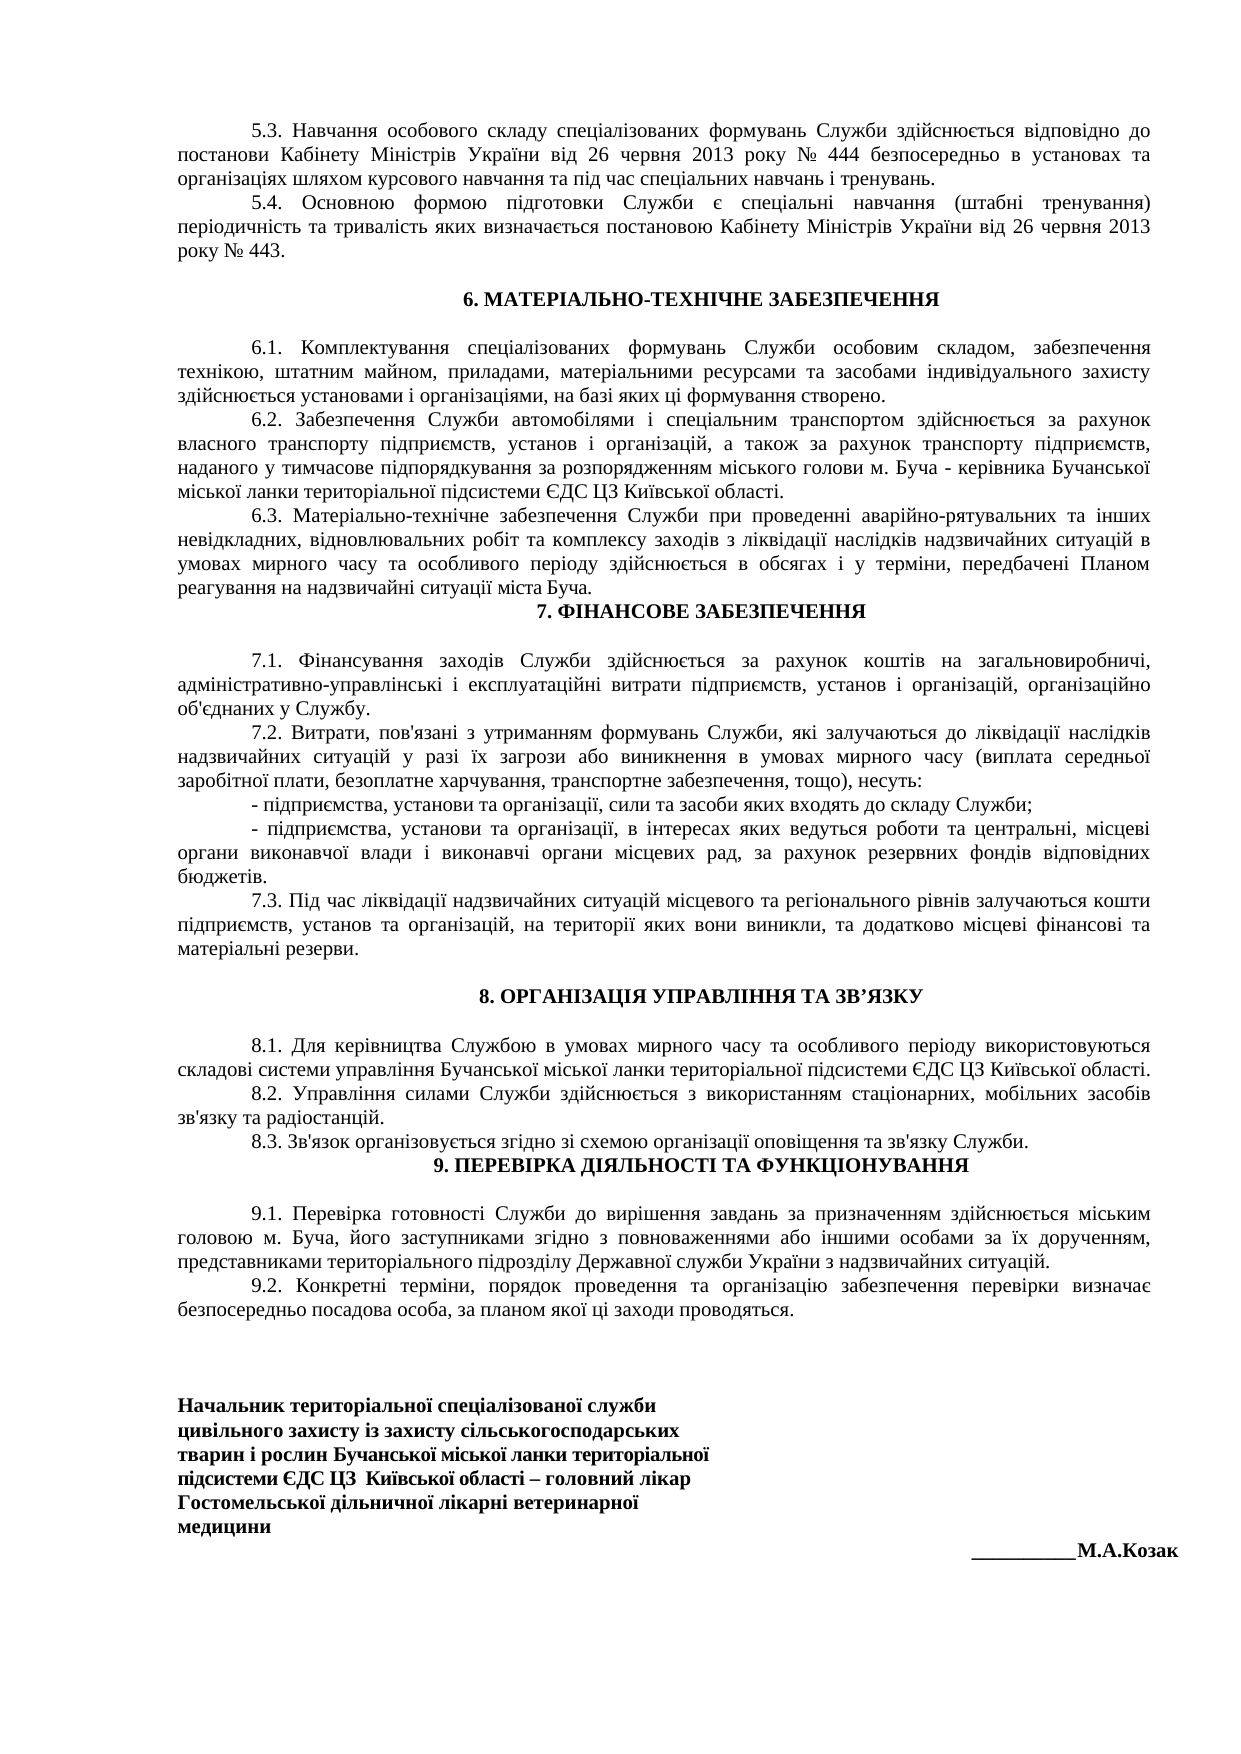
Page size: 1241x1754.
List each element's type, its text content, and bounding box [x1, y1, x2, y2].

text 5.3. Навчання особового складу спеціалізованих формувань Служби здійснюється відповідно до постанови Кабінету Міністрів України від 26 червня 2013 року № 444 безпосередньо в установах та організаціях шляхом курсового навчання та під час спеціальних навчань і тренувань. [177, 118, 1152, 190]
text 6.3. Матеріально-технічне забезпечення Служби при проведенні аварійно-рятувальних та інших невідкладних, відновлювальних робіт та комплексу заходів з ліквідації наслідків надзвичайних ситуацій в умовах мирного часу та особливого періоду здійснюється в обсягах і у терміни, передбачені Планом реагування на надзвичайні ситуації міста Буча. [177, 503, 1152, 599]
text 8. ОРГАНІЗАЦІЯ УПРАВЛІННЯ ТА ЗВ’ЯЗКУ [177, 984, 1152, 1008]
text - підприємства, установи та організації, сили та засоби яких входять до складу Служби; [177, 792, 1152, 816]
text 6.2. Забезпечення Служби автомобілями і спеціальним транспортом здійснюється за рахунок власного транспорту підприємств, установ і організацій, а також за рахунок транспорту підприємств, наданого у тимчасове підпорядкування за розпорядженням міського голови м. Буча - керівника Бучанської міської ланки територіальної підсистеми ЄДС ЦЗ Київської області. [177, 407, 1152, 503]
text 9.1. Перевірка готовності Служби до вирішення завдань за призначенням здійснюється міським головою м. Буча, його заступниками згідно з повноваженнями або іншими особами за їх дорученням, представниками територіального підрозділу Державної служби України з надзвичайних ситуацій. [177, 1201, 1152, 1273]
table_header Начальник територіальної спеціалізованої служби цивільного захисту із захисту сільськогосподарських тварин і рослин Бучанської міської ланки територіальної підсистеми ЄДС ЦЗ Київської області – головний лікар Гостомельської дільничної лікарні ветеринарної медицини [166, 1394, 721, 1598]
text 8.3. Зв'язок організовується згідно зі схемою організації оповіщення та зв'язку Служби. [177, 1129, 1152, 1153]
text 8.2. Управління силами Служби здійснюється з використанням стаціонарних, мобільних засобів зв'язку та радіостанцій. [177, 1081, 1152, 1129]
text 5.4. Основною формою підготовки Служби є спеціальні навчання (штабні тренування) періодичність та тривалість яких визначається постановою Кабінету Міністрів України від 26 червня 2013 року № 443. [177, 190, 1152, 262]
text 7.1. Фінансування заходів Служби здійснюється за рахунок коштів на загальновиробничі, адміністративно-управлінські і експлуатаційні витрати підприємств, установ і організацій, організаційно об'єднаних у Службу. [177, 647, 1152, 720]
text 7. ФІНАНСОВЕ ЗАБЕЗПЕЧЕННЯ [177, 599, 1152, 623]
text 7.2. Витрати, пов'язані з утриманням формувань Служби, які залучаються до ліквідації наслідків надзвичайних ситуацій у разі їх загрози або виникнення в умовах мирного часу (виплата середньої заробітної плати, безоплатне харчування, транспортне забезпечення, тощо), несуть: [177, 720, 1152, 792]
table_header __________М.А.Козак [721, 1394, 1190, 1598]
text 9.2. Конкретні терміни, порядок проведення та організацію забезпечення перевірки визначає безпосередньо посадова особа, за планом якої ці заходи проводяться. [177, 1273, 1152, 1321]
text 7.3. Під час ліквідації надзвичайних ситуацій місцевого та регіонального рівнів залучаються кошти підприємств, установ та організацій, на території яких вони виникли, та додатково місцеві фінансові та матеріальні резерви. [177, 888, 1152, 960]
text 9. ПЕРЕВІРКА ДІЯЛЬНОСТІ ТА ФУНКЦІОНУВАННЯ [177, 1153, 1152, 1177]
text - підприємства, установи та організації, в інтересах яких ведуться роботи та центральні, місцеві органи виконавчої влади і виконавчі органи місцевих рад, за рахунок резервних фондів відповідних бюджетів. [177, 816, 1152, 888]
text 6.1. Комплектування спеціалізованих формувань Служби особовим складом, забезпечення технікою, штатним майном, приладами, матеріальними ресурсами та засобами індивідуального захисту здійснюється установами і організаціями, на базі яких ці формування створено. [177, 335, 1152, 407]
text 6. МАТЕРІАЛЬНО-ТЕХНІЧНЕ ЗАБЕЗПЕЧЕННЯ [177, 287, 1152, 311]
text 8.1. Для керівництва Службою в умовах мирного часу та особливого періоду використовуються складові системи управління Бучанської міської ланки територіальної підсистеми ЄДС ЦЗ Київської області. [177, 1032, 1152, 1081]
